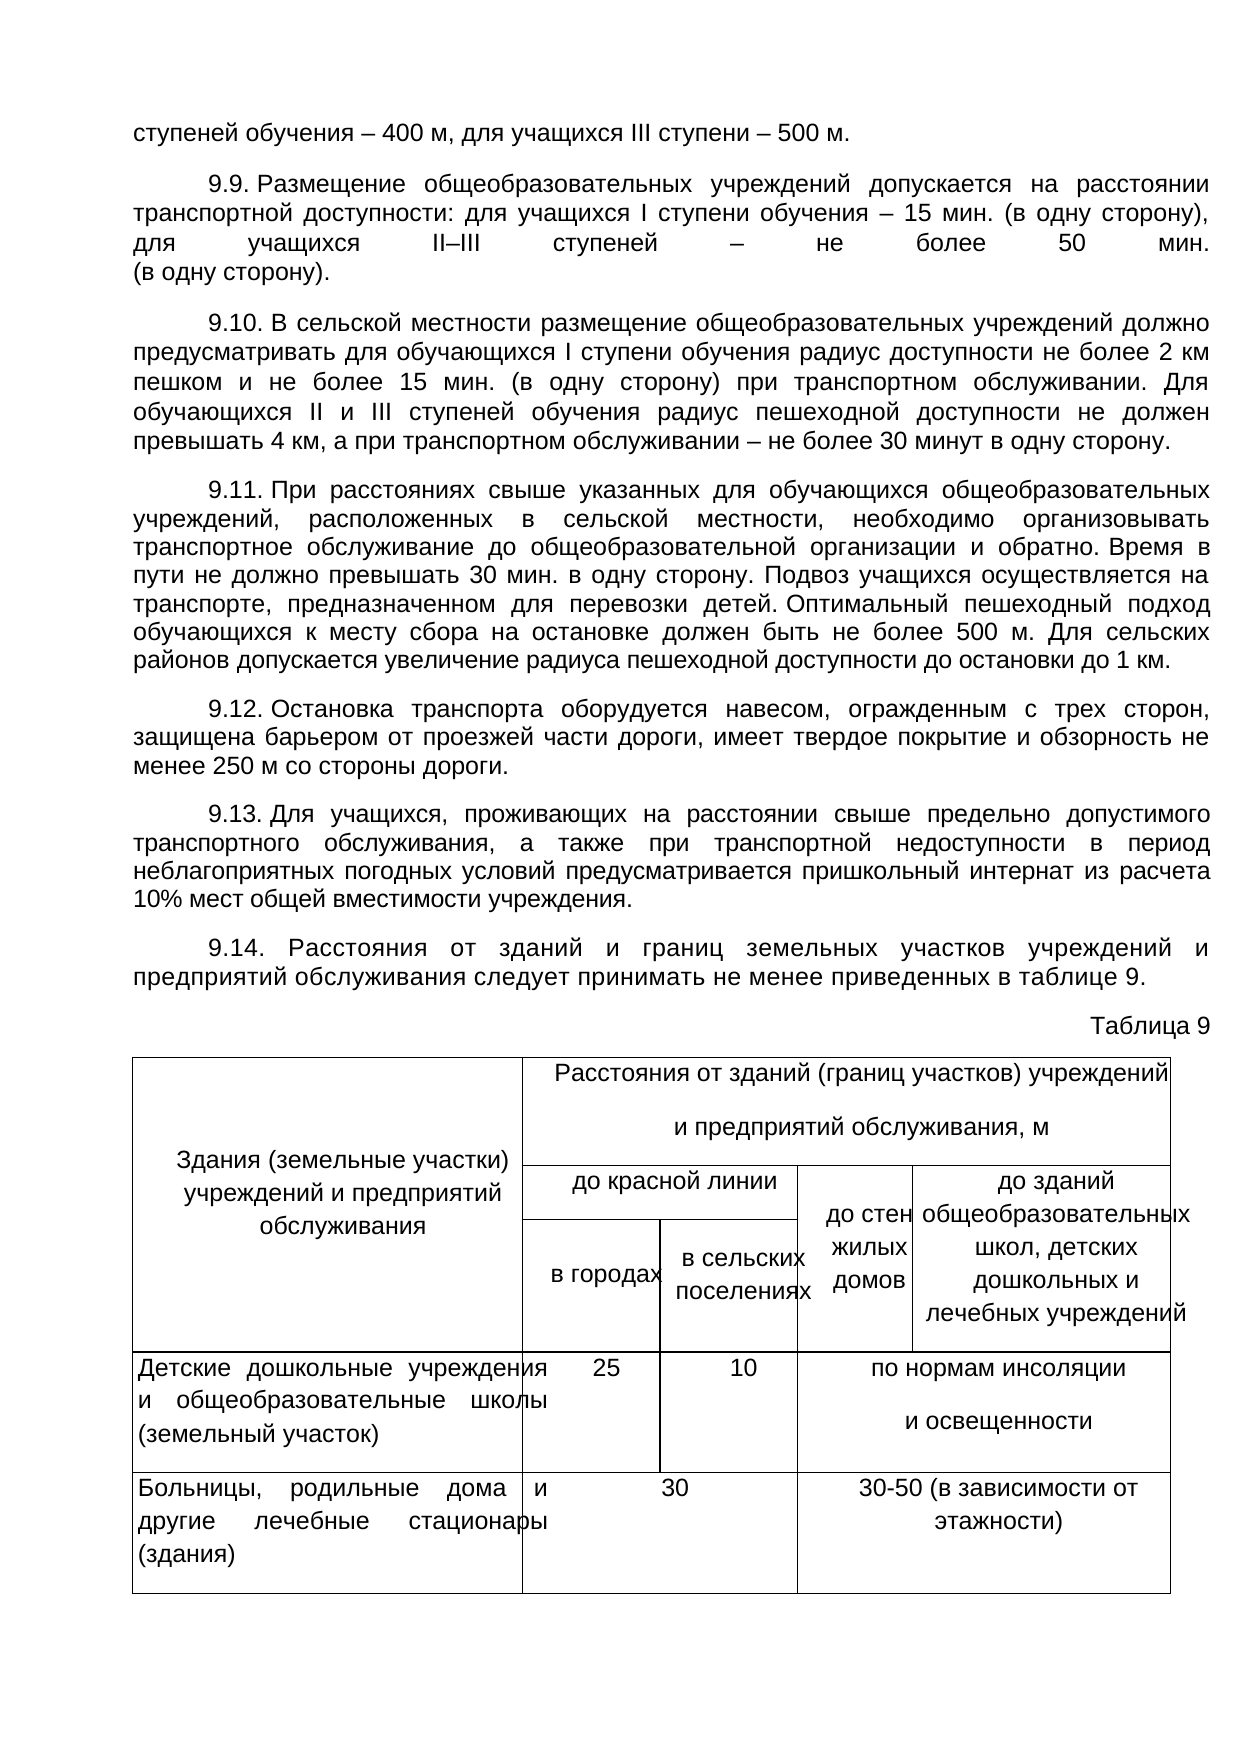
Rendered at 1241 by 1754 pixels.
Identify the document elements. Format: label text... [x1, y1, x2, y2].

table_cell Детские дошкольные учреждения и общеобразовательные школы (земельный участок) [133, 1353, 522, 1472]
text 9.14. Расстояния от зданий и границ земельных участков учреждений и предприятий обслуживания следует принимать не менее приведенных в таблице 9. [133, 934, 1211, 990]
text 9.11. При расстояниях свыше указанных для обучающихся общеобразовательных учреждений, расположенных в сельской местности, необходимо организовывать транспортное обслуживание до общеобразовательной организации и обратно. Время в пути не должно превышать 30 мин. в одну сторону. Подвоз учащихся осуществляется на транспорте, предназначенном для перевозки детей. Оптимальный пешеходный подход обучающихся к месту сбора на остановке должен быть не более . Для сельских районов допускается увеличение радиуса пешеходной доступности до остановки до . [133, 476, 1211, 674]
table_header Расстояния от зданий (границ участков) учреждений и предприятий обслуживания, м [523, 1058, 1170, 1165]
table_cell до зданий общеобразовательных школ, детских дошкольных и лечебных учреждений [913, 1166, 1170, 1351]
table_cell 30-50 (в зависимости от этажности) [798, 1473, 1170, 1592]
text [133, 118, 1211, 147]
text 9.10. В сельской местности размещение общеобразовательных учреждений должно предусматривать для обучающихся I ступени обучения радиус доступности не более пешком и не более 15 мин. (в одну сторону) при транспортном обслуживании. Для обучающихся II и III ступеней обучения радиус пешеходной доступности не должен превышать , а при транспортном обслуживании – не более 30 минут в одну сторону. [133, 308, 1211, 455]
text 9.13. Для учащихся, проживающих на расстоянии свыше предельно допустимого транспортного обслуживания, а также при транспортной недоступности в период неблагоприятных погодных условий предусматривается пришкольный интернат из расчета 10% мест общей вместимости учреждения. [133, 800, 1211, 913]
text 9.9. Размещение общеобразовательных учреждений допускается на расстоянии транспортной доступности: для учащихся I ступени обучения – 15 мин. (в одну сторону), для учащихся II–III ступеней – не более 50 мин. (в одну сторону). [133, 168, 1211, 286]
table_header Здания (земельные участки) учреждений и предприятий обслуживания [133, 1058, 522, 1351]
table_cell 30 [523, 1473, 797, 1592]
table_cell по нормам инсоляции и освещенности [798, 1353, 1170, 1472]
table_cell до стен жилых домов [798, 1166, 912, 1351]
table_cell 25 [523, 1353, 659, 1472]
text 9.12. Остановка транспорта оборудуется навесом, огражденным с трех сторон, защищена барьером от проезжей части дороги, имеет твердое покрытие и обзорность не менее со стороны дороги. [133, 695, 1211, 779]
text Таблица 9 [133, 1011, 1211, 1040]
table_cell в сельских поселениях [661, 1220, 797, 1351]
table_cell Больницы, родильные дома и другие лечебные стационары (здания) [133, 1473, 522, 1592]
table_cell до красной линии [523, 1166, 797, 1219]
table_cell 10 [661, 1353, 797, 1472]
table_cell в городах [523, 1220, 659, 1351]
